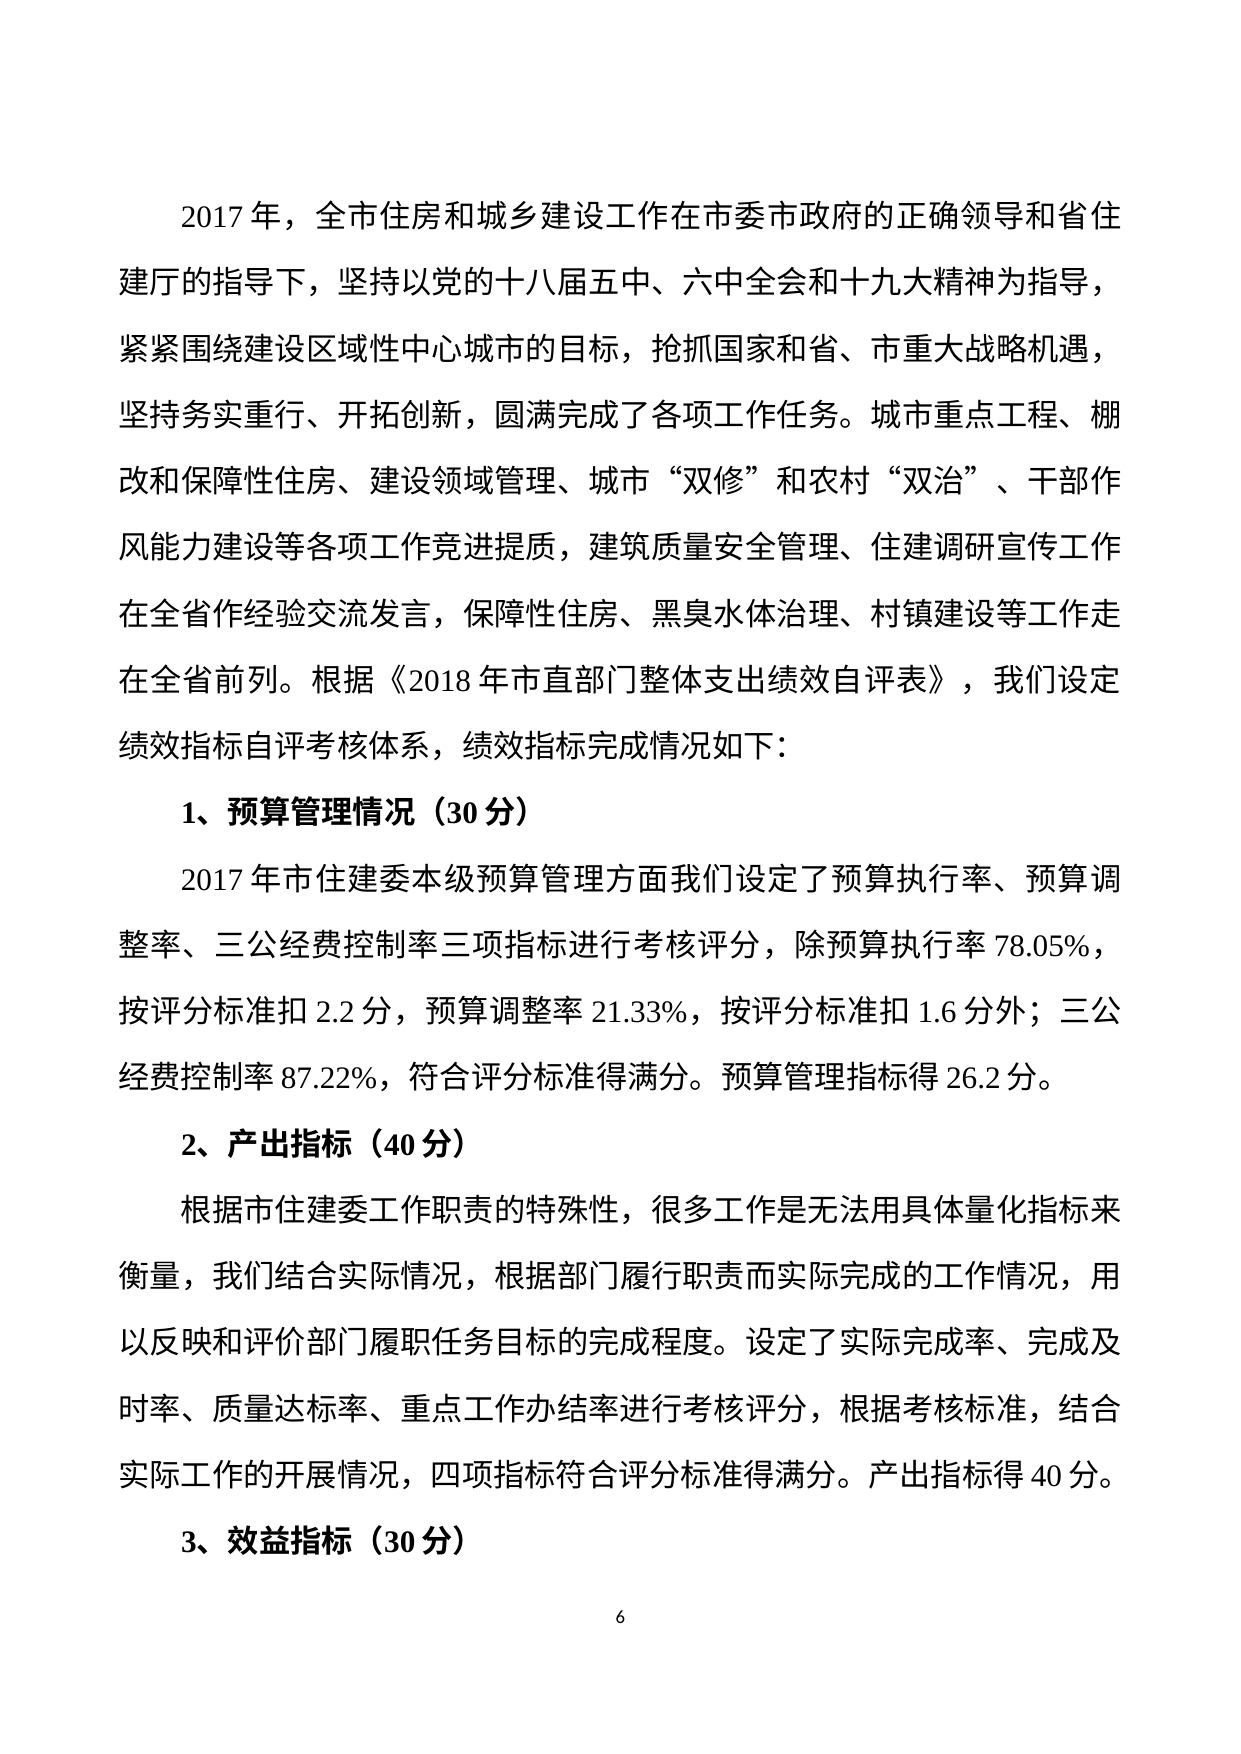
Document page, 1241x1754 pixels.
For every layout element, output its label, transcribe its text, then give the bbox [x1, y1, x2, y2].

text 根据市住建委工作职责的特殊性，很多工作是无法用具体量化指标来衡量，我们结合实际情况，根据部门履行职责而实际完成的工作情况，用以反映和评价部门履职任务目标的完成程度。设定了实际完成率、完成及时率、质量达标率、重点工作办结率进行考核评分，根据考核标准，结合实际工作的开展情况，四项指标符合评分标准得满分。产出指标得40分。 [118, 1174, 1122, 1506]
text 1、预算管理情况（30分） [118, 777, 1122, 843]
text 3、效益指标（30分） [118, 1506, 1122, 1572]
text 2017年，全市住房和城乡建设工作在市委市政府的正确领导和省住建厅的指导下，坚持以党的十八届五中、六中全会和十九大精神为指导，紧紧围绕建设区域性中心城市的目标，抢抓国家和省、市重大战略机遇，坚持务实重行、开拓创新，圆满完成了各项工作任务。城市重点工程、棚改和保障性住房、建设领域管理、城市“双修”和农村“双治”、干部作风能力建设等各项工作竞进提质，建筑质量安全管理、住建调研宣传工作在全省作经验交流发言，保障性住房、黑臭水体治理、村镇建设等工作走在全省前列。根据《2018年市直部门整体支出绩效自评表》，我们设定绩效指标自评考核体系，绩效指标完成情况如下： [118, 181, 1122, 777]
text 2、产出指标（40分） [118, 1108, 1122, 1174]
text 2017年市住建委本级预算管理方面我们设定了预算执行率、预算调整率、三公经费控制率三项指标进行考核评分，除预算执行率78.05%，按评分标准扣2.2分，预算调整率21.33%，按评分标准扣1.6分外；三公经费控制率87.22%，符合评分标准得满分。预算管理指标得26.2分。 [118, 843, 1122, 1108]
